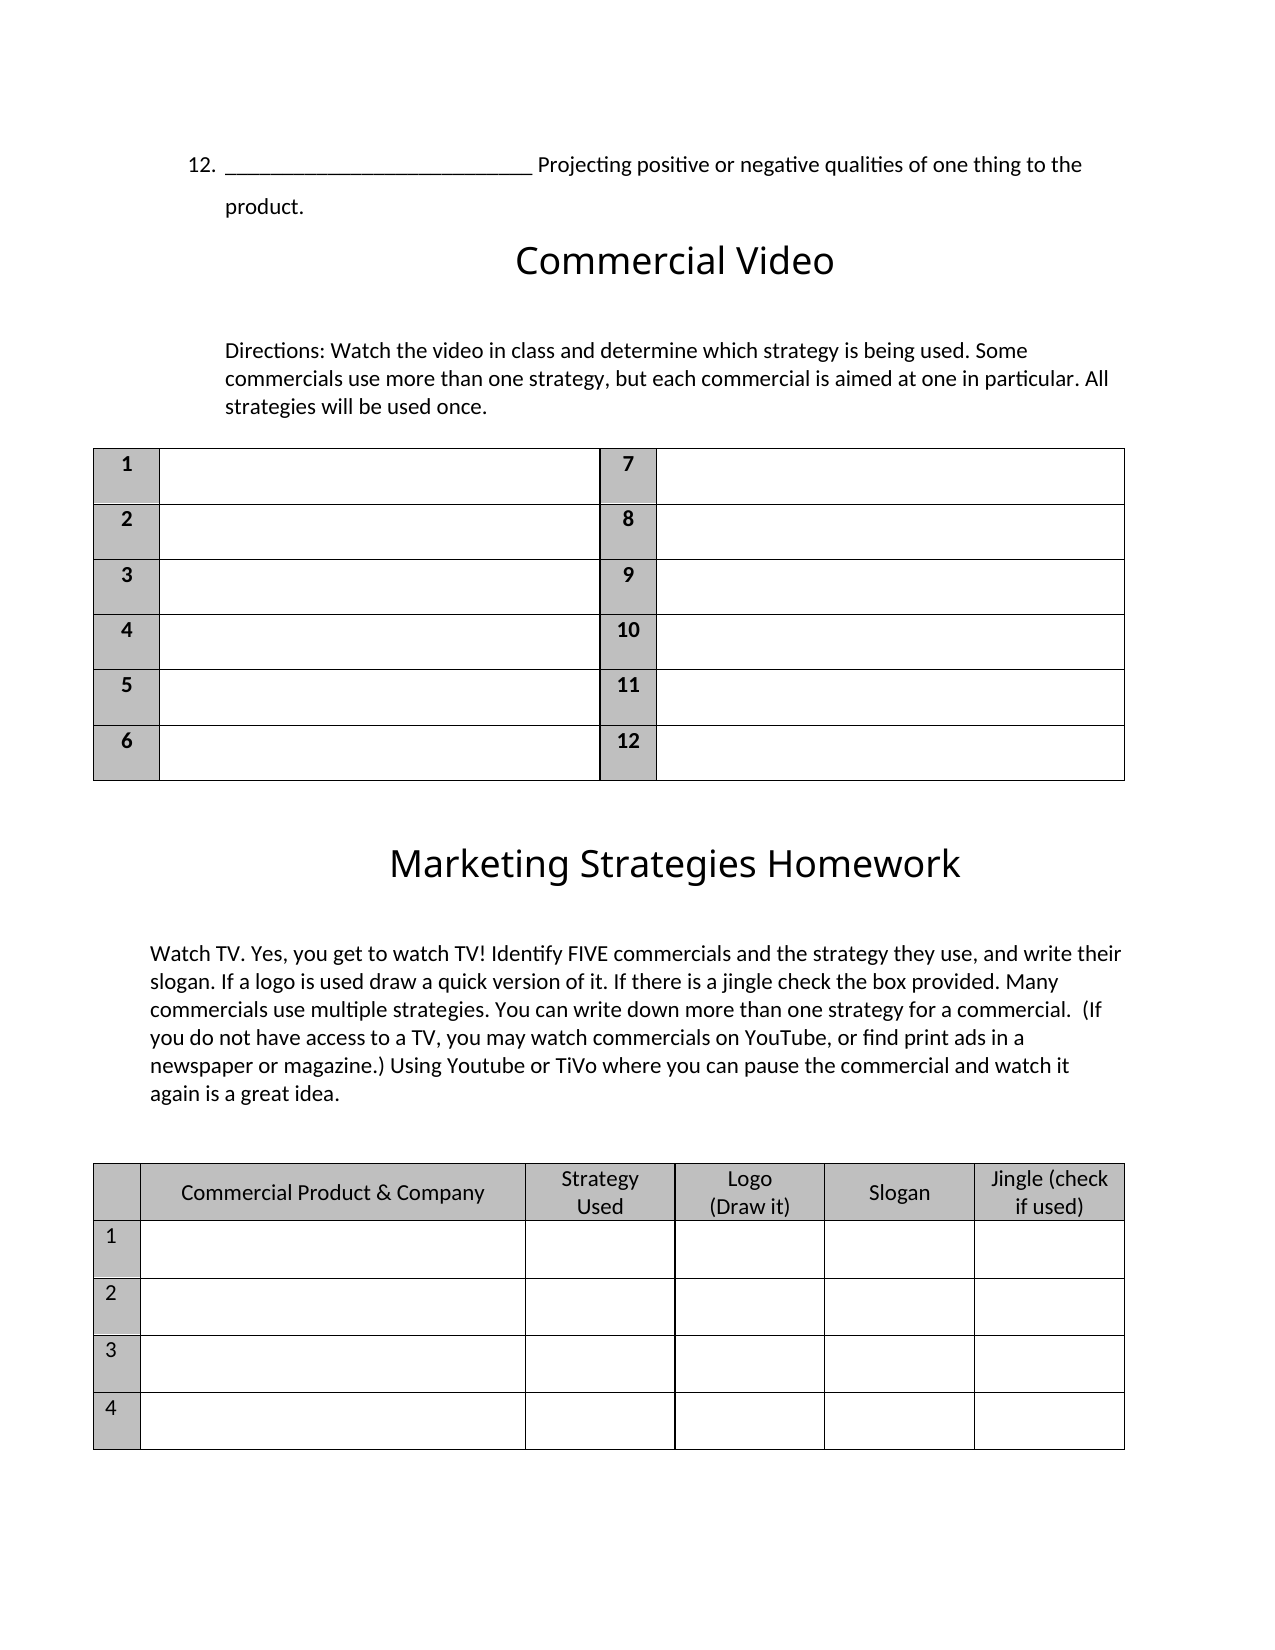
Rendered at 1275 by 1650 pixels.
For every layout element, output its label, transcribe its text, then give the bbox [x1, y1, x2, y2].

table_cell [141, 1336, 525, 1392]
table_header Strategy Used [526, 1164, 674, 1220]
table_cell 10 [601, 615, 656, 669]
table_cell [825, 1221, 974, 1277]
table_cell 3 [94, 1336, 140, 1392]
table_cell 12 [601, 726, 656, 780]
table_cell [657, 726, 1124, 780]
table_cell [526, 1393, 674, 1449]
table_header [657, 449, 1124, 503]
table_header Commercial Product & Company [141, 1164, 525, 1220]
table_header Logo (Draw it) [676, 1164, 824, 1220]
table_cell [657, 560, 1124, 614]
table_cell [160, 670, 599, 725]
table_cell [141, 1393, 525, 1449]
table_cell [825, 1393, 974, 1449]
table_cell 4 [94, 1393, 140, 1449]
table_cell [657, 615, 1124, 669]
list ___________________________ Projecting positive or negative qualities of one thing to the product. [187, 150, 1125, 220]
list Directions: Watch the video in class and determine which strategy is being used. Some commercials use more than one strategy, but each commercial is aimed at one in particular. All strategies will be used once. [225, 336, 1125, 420]
table_cell 4 [94, 615, 159, 669]
table_cell [975, 1336, 1124, 1392]
list Commercial Video [225, 234, 1125, 285]
table_cell 9 [601, 560, 656, 614]
table_cell [975, 1221, 1124, 1277]
table_cell [141, 1279, 525, 1334]
table_header [94, 1164, 140, 1220]
table_cell 6 [94, 726, 159, 780]
table_cell [160, 560, 599, 614]
table_cell [676, 1279, 824, 1334]
table_cell [975, 1279, 1124, 1334]
table_cell [160, 615, 599, 669]
text Watch TV. Yes, you get to watch TV! Identify FIVE commercials and the strategy they use, and write their slogan. If a logo is used draw a quick version of it. If there is a jingle check the box provided. Many commercials use multiple strategies. You can write down more than one strategy for a commercial. (If you do not have access to a TV, you may watch commercials on YouTube, or find print ads in a newspaper or magazine.) Using Youtube or TiVo where you can pause the commercial and watch it again is a great idea. [150, 939, 1125, 1107]
table_header Jingle (check if used) [975, 1164, 1124, 1220]
table_cell 3 [94, 560, 159, 614]
table_header 7 [601, 449, 656, 503]
table_cell [526, 1279, 674, 1334]
table_cell [141, 1221, 525, 1277]
table_cell [526, 1221, 674, 1277]
table_cell 2 [94, 1279, 140, 1334]
table_cell 2 [94, 505, 159, 559]
table_cell [676, 1336, 824, 1392]
list Marketing Strategies Homework [225, 837, 1125, 888]
table_header Slogan [825, 1164, 974, 1220]
table_cell [657, 670, 1124, 725]
table_cell [676, 1221, 824, 1277]
table_cell [825, 1336, 974, 1392]
table_cell [160, 505, 599, 559]
table_cell 5 [94, 670, 159, 725]
table_cell [526, 1336, 674, 1392]
table_cell [676, 1393, 824, 1449]
table_header [160, 449, 599, 503]
table_cell [975, 1393, 1124, 1449]
table_header 1 [94, 449, 159, 503]
table_cell [160, 726, 599, 780]
table_cell 8 [601, 505, 656, 559]
table_cell 1 [94, 1221, 140, 1277]
table_cell [657, 505, 1124, 559]
table_cell [825, 1279, 974, 1334]
table_cell 11 [601, 670, 656, 725]
